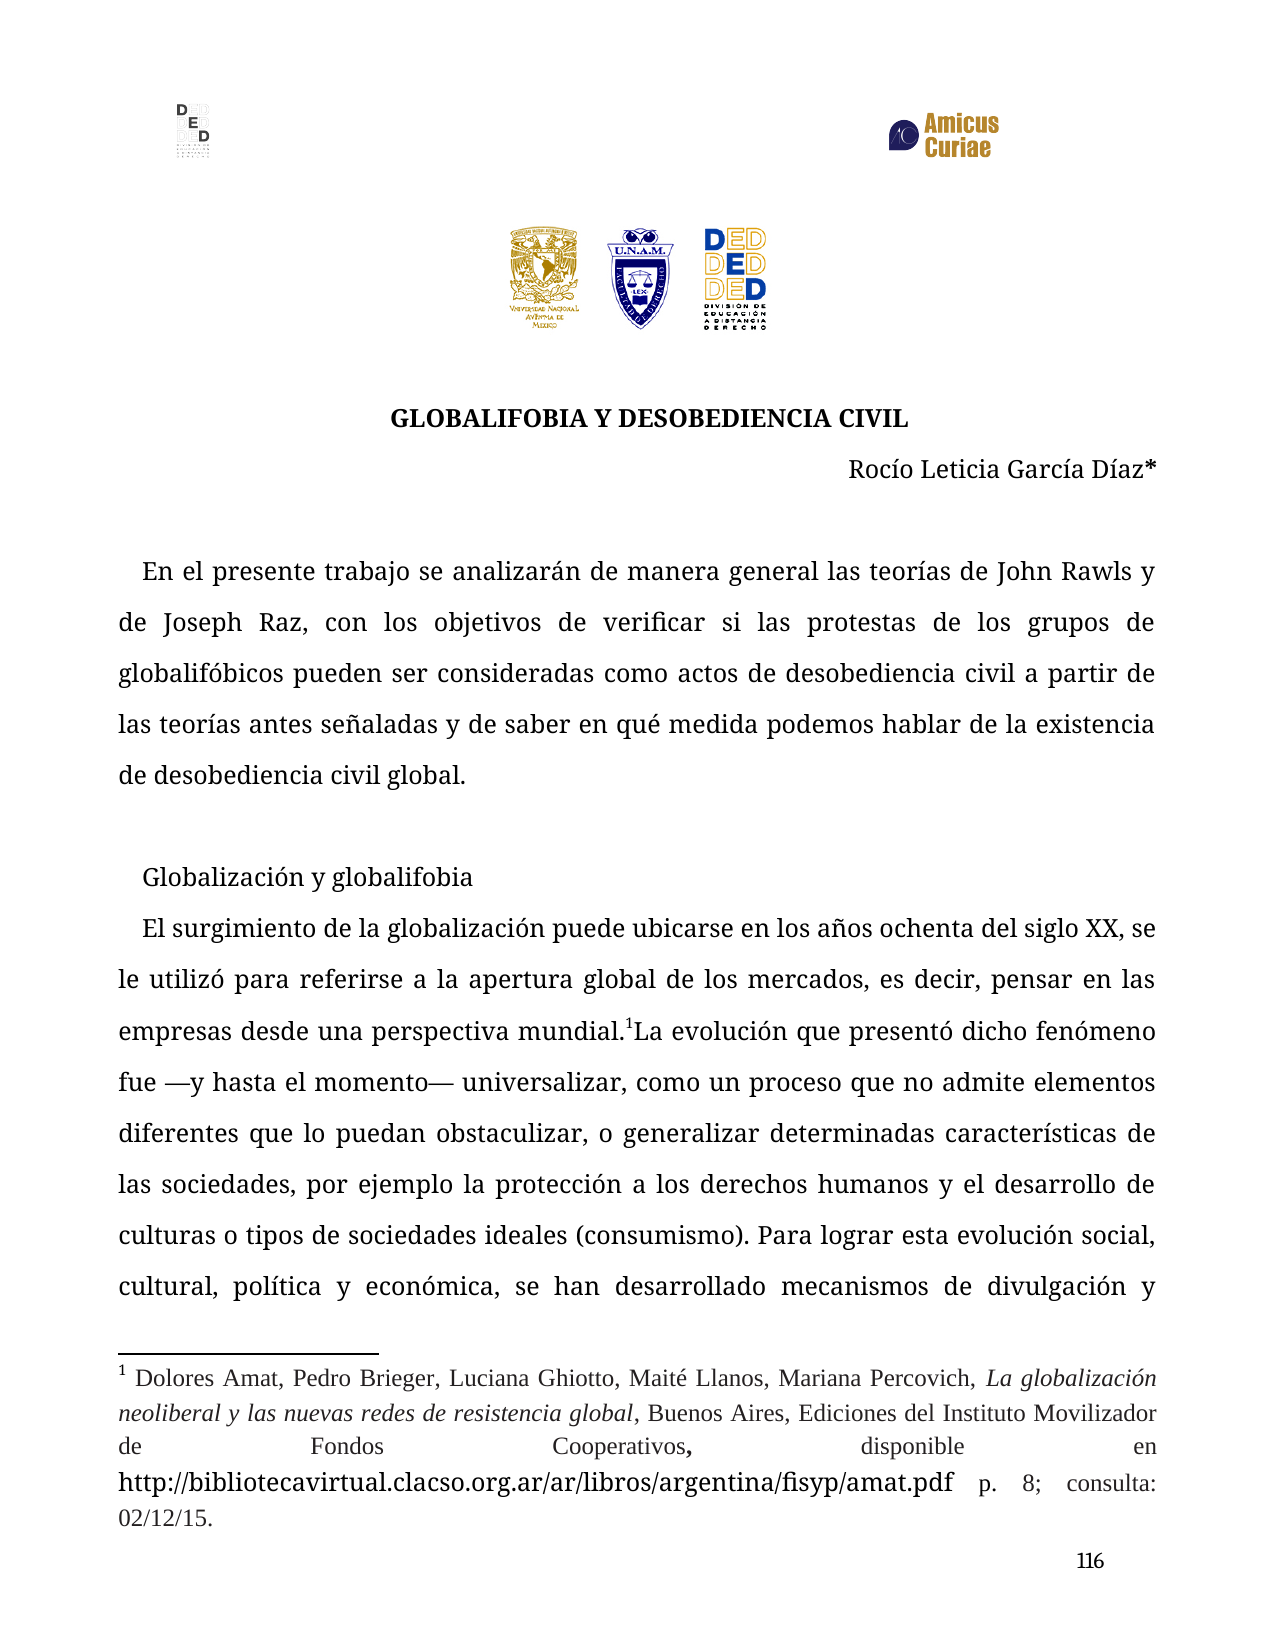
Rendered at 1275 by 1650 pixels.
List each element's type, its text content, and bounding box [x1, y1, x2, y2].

text GLOBALIFOBIA Y DESOBEDIENCIA CIVIL [118, 401, 1157, 435]
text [118, 911, 1157, 1302]
text Rocío Leticia García Díaz* [118, 452, 1157, 486]
text Globalización y globalifobia [118, 860, 1157, 894]
picture [478, 206, 797, 341]
text En el presente trabajo se analizarán de manera general las teorías de John Rawls y de Joseph Raz, con los objetivos de verificar si las protestas de los grupos de globalifóbicos pueden ser consideradas como actos de desobediencia civil a partir de las teorías antes señaladas y de saber en qué medida podemos hablar de la existencia de desobediencia civil global. [118, 554, 1157, 792]
picture [174, 101, 212, 162]
picture [884, 110, 1004, 162]
